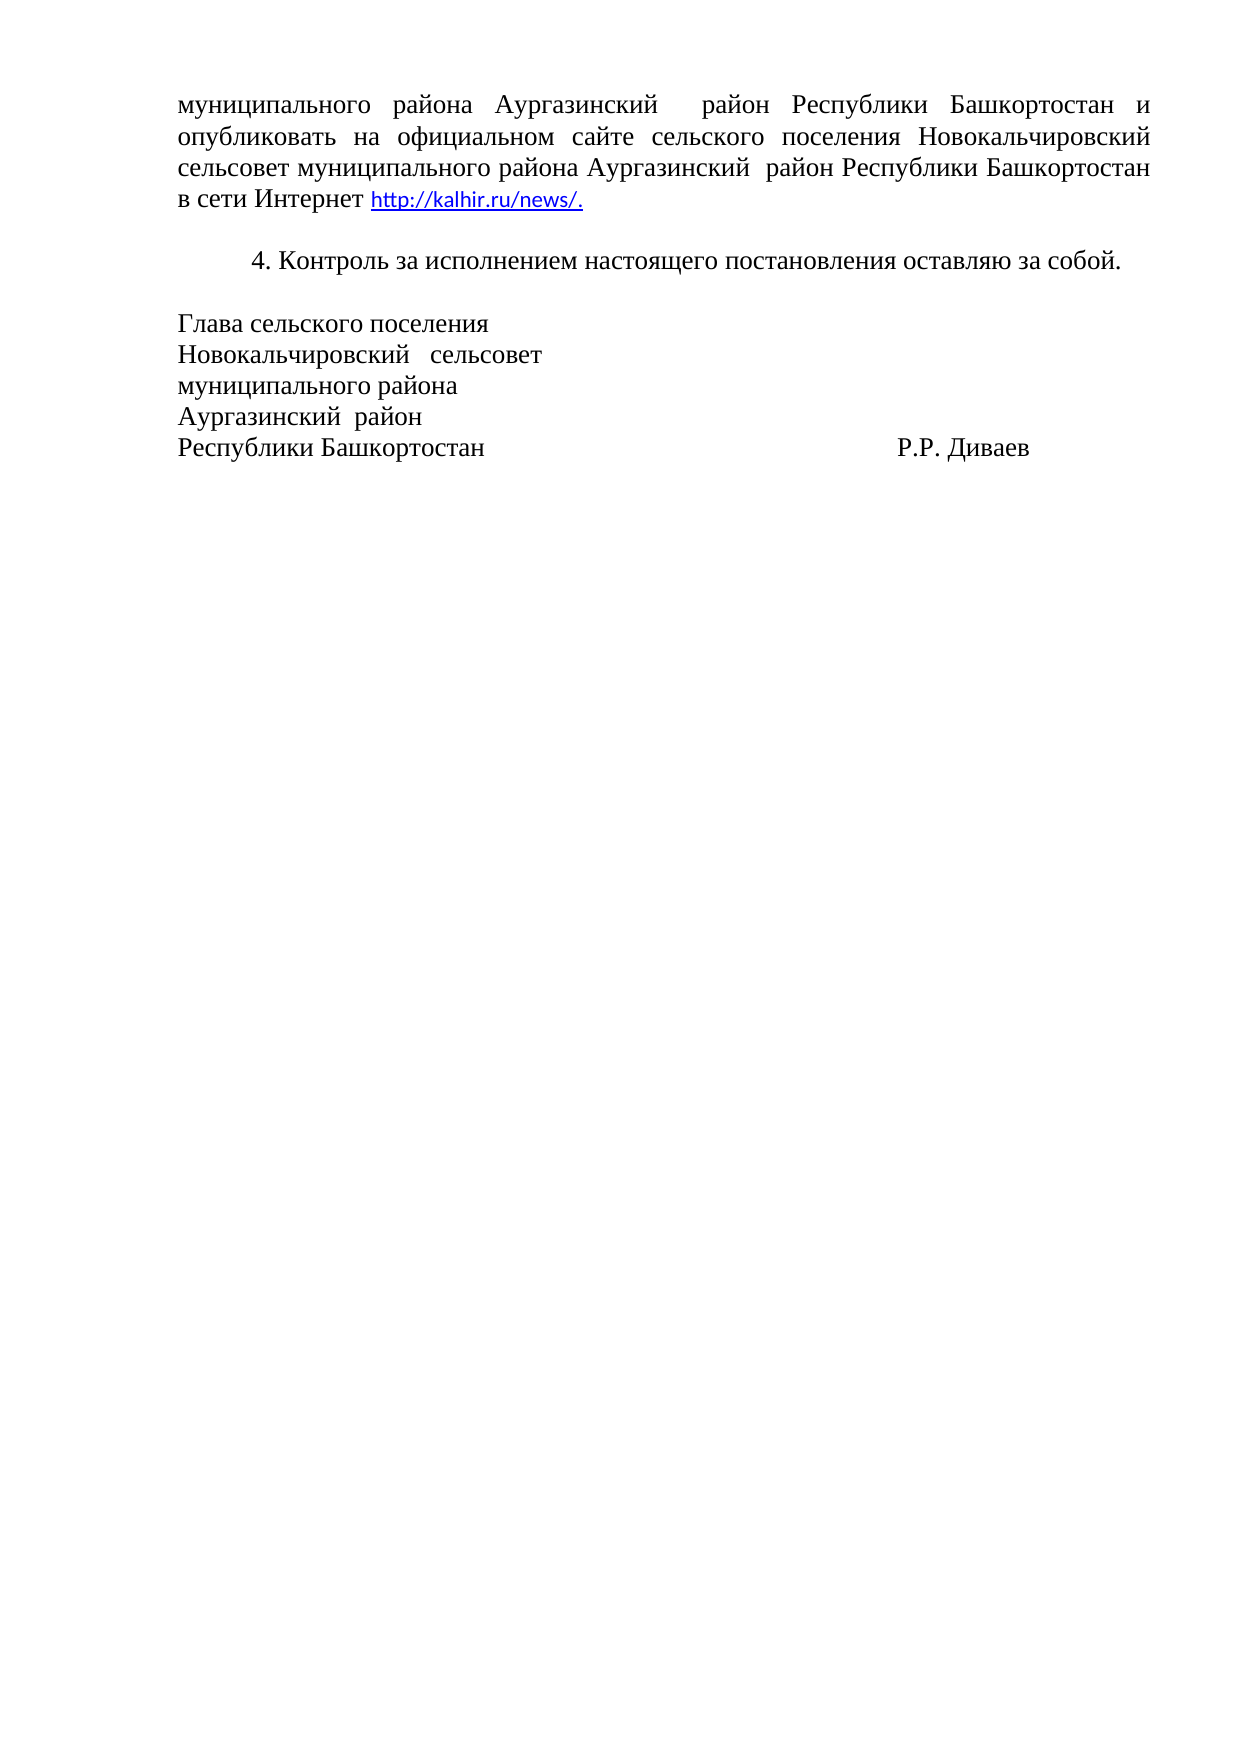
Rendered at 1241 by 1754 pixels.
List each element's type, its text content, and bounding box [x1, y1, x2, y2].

text Новокальчировский сельсовет [177, 338, 1152, 369]
text муниципального района [177, 369, 1152, 400]
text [177, 89, 1152, 213]
text Глава сельского поселения [177, 307, 1152, 338]
text 4. Контроль за исполнением настоящего постановления оставляю за собой. [177, 244, 1152, 276]
text Аургазинский район [177, 400, 1152, 431]
text Республики Башкортостан Р.Р. Диваев [177, 431, 1152, 462]
